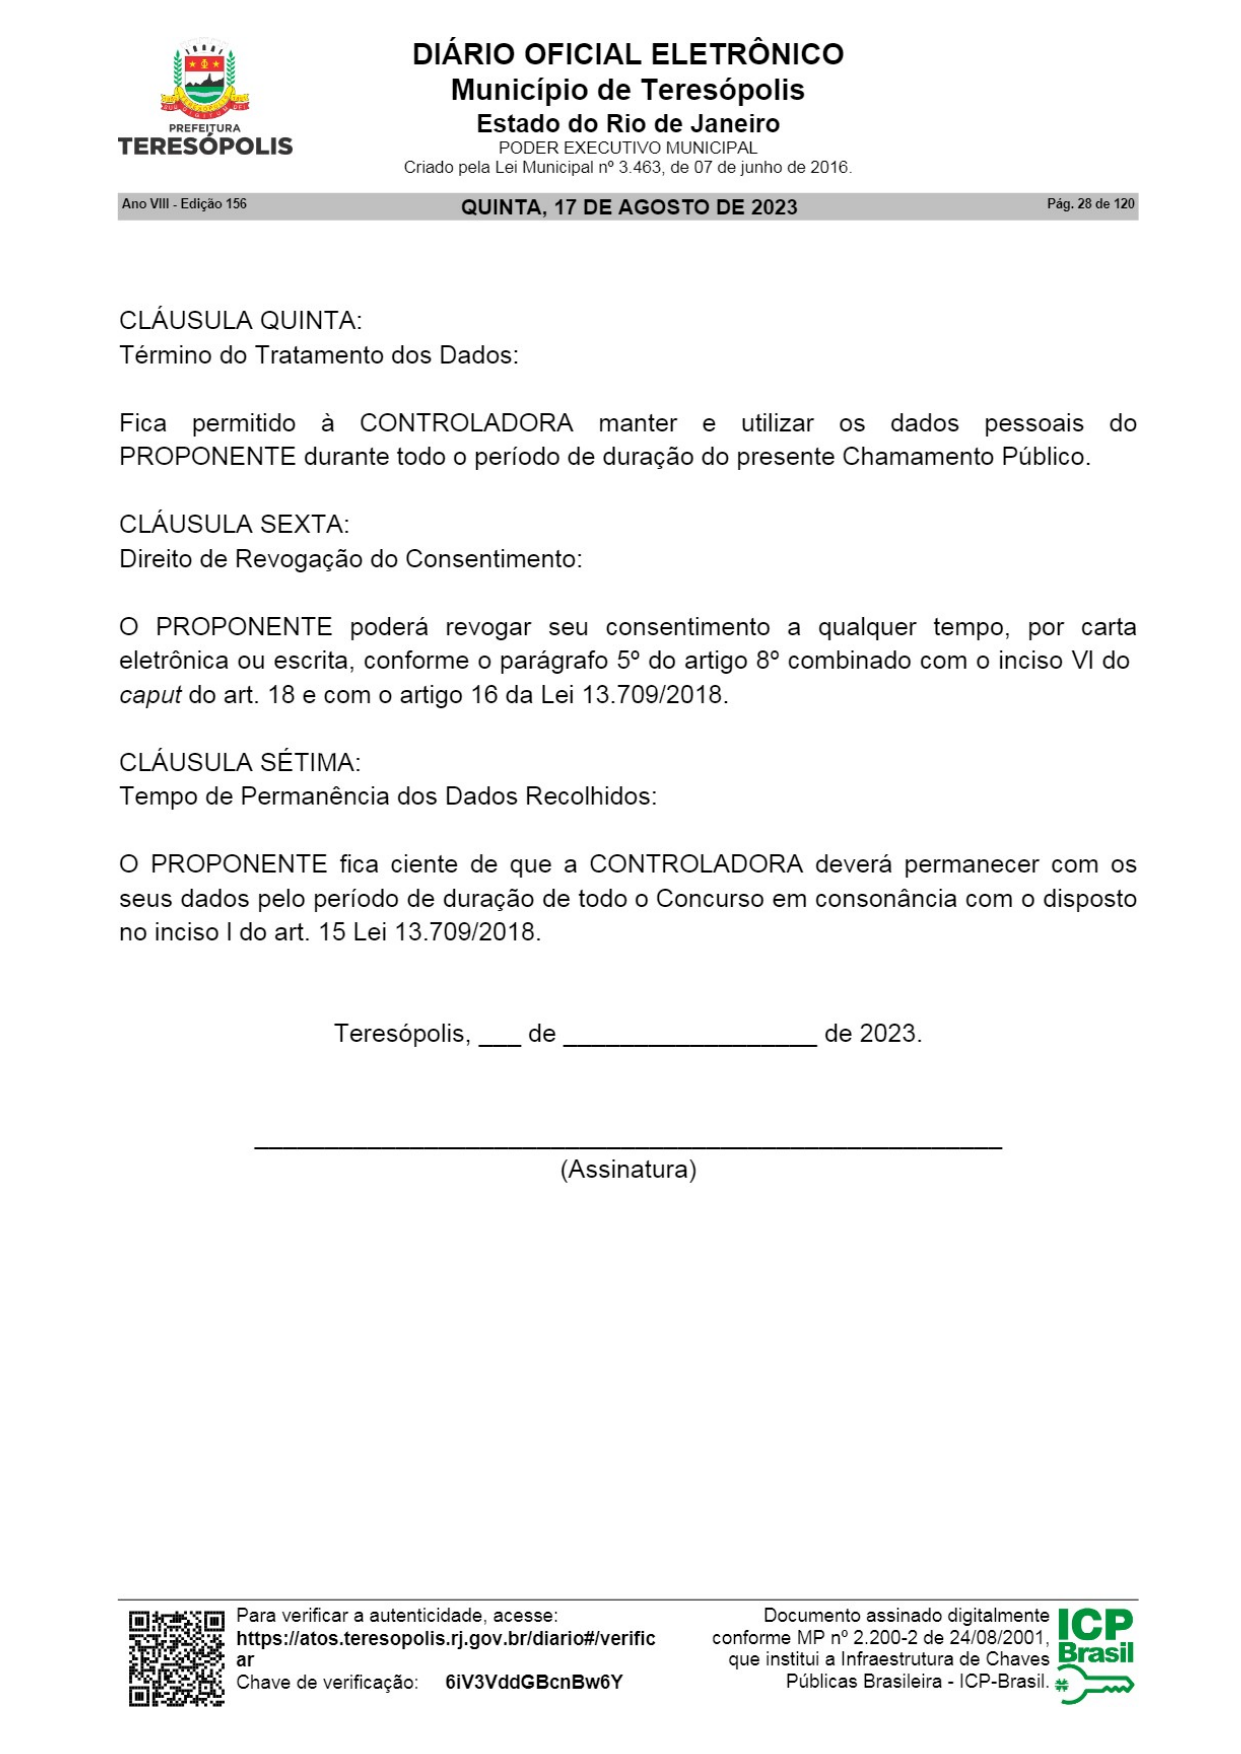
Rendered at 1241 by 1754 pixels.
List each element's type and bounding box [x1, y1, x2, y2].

picture [117, 37, 1139, 1707]
